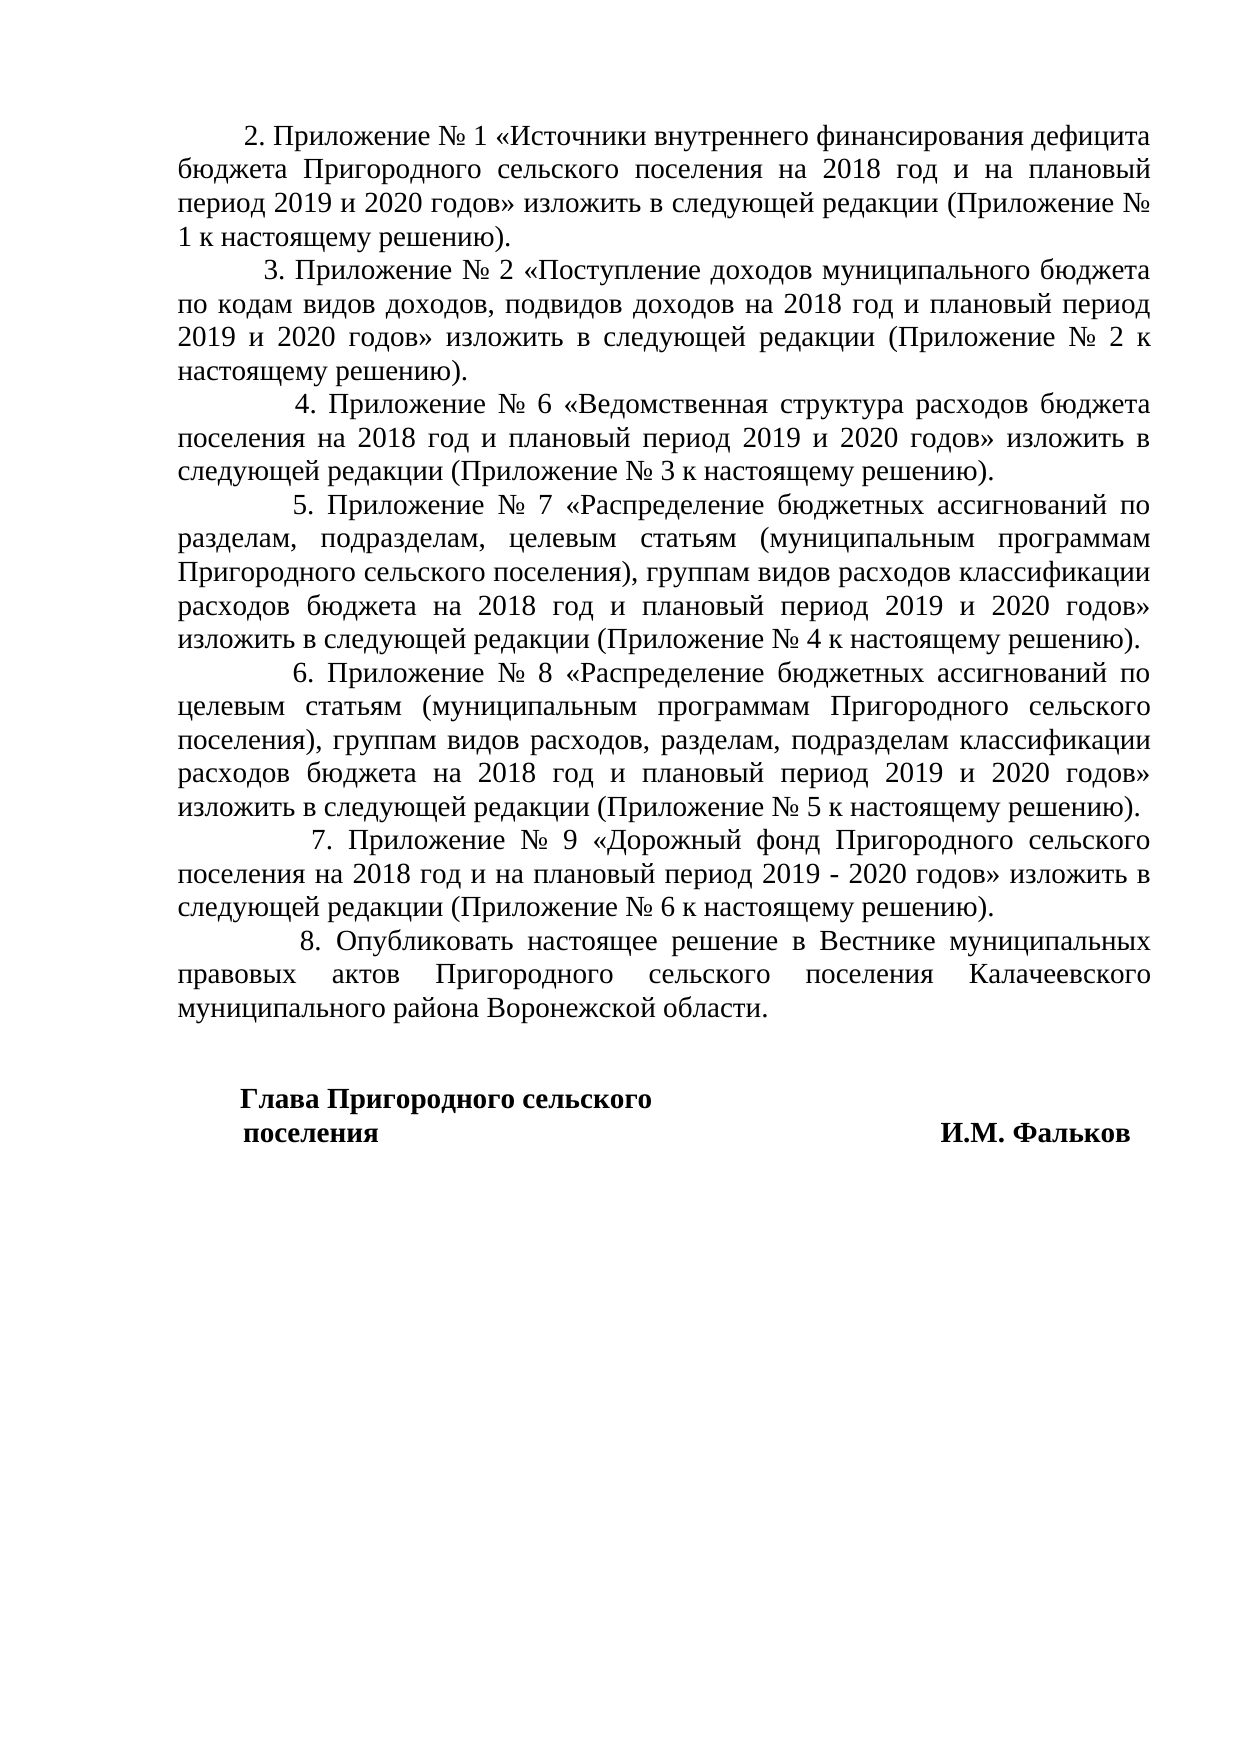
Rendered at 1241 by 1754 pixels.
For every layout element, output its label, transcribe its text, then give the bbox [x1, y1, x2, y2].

text Глава Пригородного сельского [177, 1081, 1152, 1115]
text 3. Приложение № 2 «Поступление доходов муниципального бюджета по кодам видов доходов, подвидов доходов на 2018 год и плановый период 2019 и 2020 годов» изложить в следующей редакции (Приложение № 2 к настоящему решению). [177, 252, 1152, 386]
text 8. Опубликовать настоящее решение в Вестнике муниципальных правовых актов Пригородного сельского поселения Калачеевского муниципального района Воронежской области. [177, 923, 1152, 1024]
text 6. Приложение № 8 «Распределение бюджетных ассигнований по целевым статьям (муниципальным программам Пригородного сельского поселения), группам видов расходов, разделам, подразделам классификации расходов бюджета на 2018 год и плановый период 2019 и 2020 годов» изложить в следующей редакции (Приложение № 5 к настоящему решению). [177, 655, 1152, 822]
text 4. Приложение № 6 «Ведомственная структура расходов бюджета поселения на 2018 год и плановый период 2019 и 2020 годов» изложить в следующей редакции (Приложение № 3 к настоящему решению). [177, 386, 1152, 487]
text 7. Приложение № 9 «Дорожный фонд Пригородного сельского поселения на 2018 год и на плановый период 2019 - 2020 годов» изложить в следующей редакции (Приложение № 6 к настоящему решению). [177, 822, 1152, 923]
text 2. Приложение № 1 «Источники внутреннего финансирования дефицита бюджета Пригородного сельского поселения на 2018 год и на плановый период 2019 и 2020 годов» изложить в следующей редакции (Приложение № 1 к настоящему решению). [177, 118, 1152, 252]
text поселения И.М. Фальков [177, 1115, 1152, 1148]
text 5. Приложение № 7 «Распределение бюджетных ассигнований по разделам, подразделам, целевым статьям (муниципальным программам Пригородного сельского поселения), группам видов расходов классификации расходов бюджета на 2018 год и плановый период 2019 и 2020 годов» изложить в следующей редакции (Приложение № 4 к настоящему решению). [177, 487, 1152, 655]
